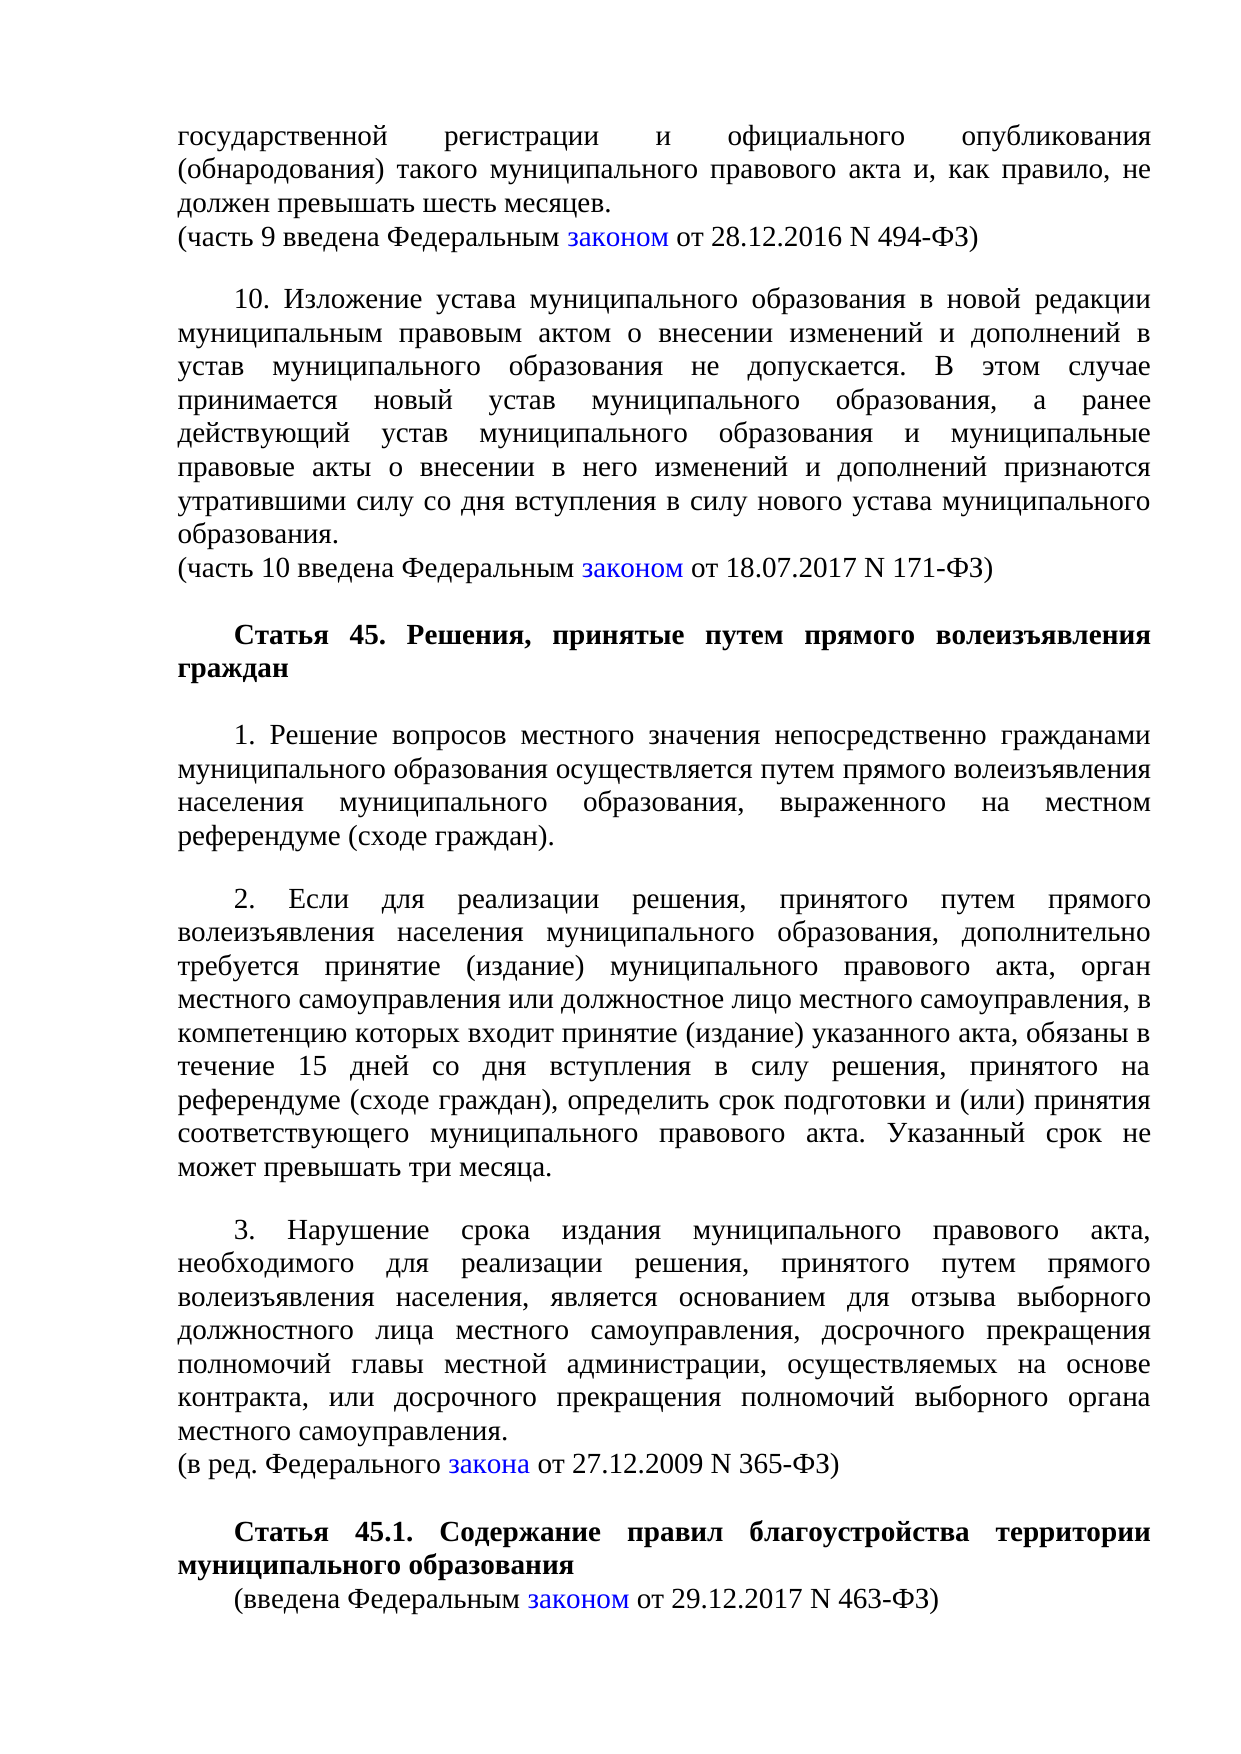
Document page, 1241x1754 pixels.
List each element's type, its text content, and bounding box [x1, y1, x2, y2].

text (часть 10 введена Федеральным законом от 18.07.2017 N 171-ФЗ) [177, 550, 1152, 583]
text 1. Решение вопросов местного значения непосредственно гражданами муниципального образования осуществляется путем прямого волеизъявления населения муниципального образования, выраженного на местном референдуме (сходе граждан). [177, 717, 1152, 852]
text (введена Федеральным законом от 29.12.2017 N 463-ФЗ) [177, 1581, 1152, 1614]
text 10. Изложение устава муниципального образования в новой редакции муниципальным правовым актом о внесении изменений и дополнений в устав муниципального образования не допускается. В этом случае принимается новый устав муниципального образования, а ранее действующий устав муниципального образования и муниципальные правовые акты о внесении в него изменений и дополнений признаются утратившими силу со дня вступления в силу нового устава муниципального образования. [177, 281, 1152, 550]
title Статья 45.1. Содержание правил благоустройства территории муниципального образования [177, 1514, 1152, 1581]
text (в ред. Федерального закона от 27.12.2009 N 365-ФЗ) [177, 1447, 1152, 1480]
text (часть 9 введена Федеральным законом от 28.12.2016 N 494-ФЗ) [177, 219, 1152, 252]
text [177, 118, 1152, 219]
title Статья 45. Решения, принятые путем прямого волеизъявления граждан [177, 617, 1152, 684]
text 3. Нарушение срока издания муниципального правового акта, необходимого для реализации решения, принятого путем прямого волеизъявления населения, является основанием для отзыва выборного должностного лица местного самоуправления, досрочного прекращения полномочий главы местной администрации, осуществляемых на основе контракта, или досрочного прекращения полномочий выборного органа местного самоуправления. [177, 1212, 1152, 1447]
text 2. Если для реализации решения, принятого путем прямого волеизъявления населения муниципального образования, дополнительно требуется принятие (издание) муниципального правового акта, орган местного самоуправления или должностное лицо местного самоуправления, в компетенцию которых входит принятие (издание) указанного акта, обязаны в течение 15 дней со дня вступления в силу решения, принятого на референдуме (сходе граждан), определить срок подготовки и (или) принятия соответствующего муниципального правового акта. Указанный срок не может превышать три месяца. [177, 881, 1152, 1183]
